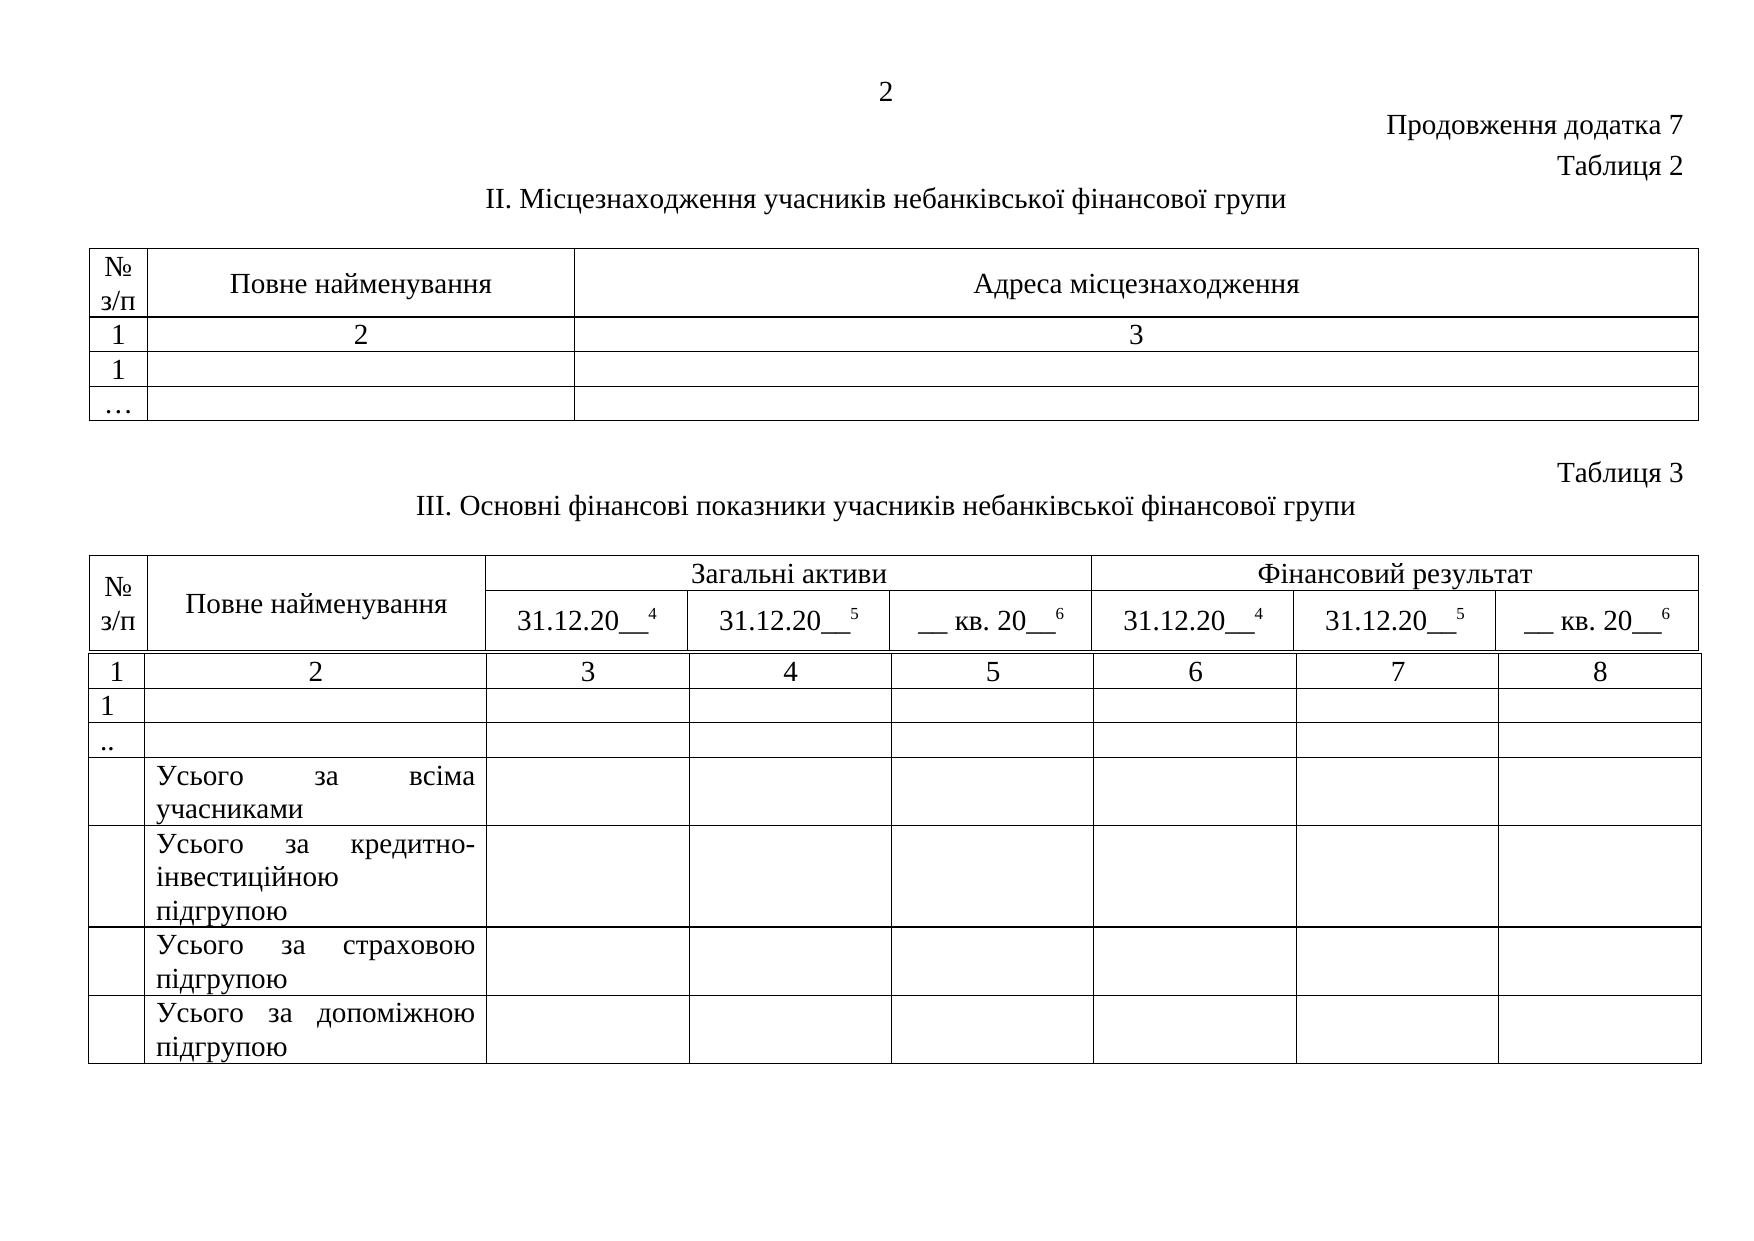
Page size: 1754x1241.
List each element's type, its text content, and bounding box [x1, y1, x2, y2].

text Таблиця 2 [88, 148, 1683, 181]
text ІІІ. Основні фінансові показники учасників небанківської фінансової групи [88, 488, 1683, 522]
table_cell [89, 758, 144, 825]
table_cell 3 [575, 318, 1698, 351]
table_header № з/п [90, 556, 147, 649]
table_header 8 [1499, 654, 1701, 687]
table_cell Усього за кредитно-інвестиційною підгрупою [145, 826, 486, 926]
table_cell __ кв. 20__6 [1496, 591, 1698, 649]
table_cell [148, 387, 574, 420]
table_header 1 [89, 654, 144, 687]
table_cell [487, 826, 689, 926]
table_cell [1297, 928, 1498, 994]
table_cell [1499, 996, 1701, 1063]
table_cell [1094, 928, 1296, 994]
table_cell 1 [89, 689, 144, 722]
table_cell [89, 928, 144, 994]
table_cell [1297, 689, 1498, 722]
table_cell [892, 689, 1093, 722]
table_cell … [90, 387, 147, 420]
table_cell [1297, 723, 1498, 757]
table_cell [892, 826, 1093, 926]
table_cell [487, 689, 689, 722]
table_header 2 [145, 654, 486, 687]
table_cell Усього за всіма учасниками [145, 758, 486, 825]
table_cell [89, 826, 144, 926]
table_cell [487, 928, 689, 994]
table_cell [145, 723, 486, 757]
table_header 6 [1094, 654, 1296, 687]
table_cell [1499, 758, 1701, 825]
table_cell [892, 996, 1093, 1063]
table_cell [690, 928, 891, 994]
table_header Повне найменування [148, 249, 574, 316]
table_cell .. [89, 723, 144, 757]
table_cell __ кв. 20__6 [890, 591, 1091, 649]
table_cell [1094, 826, 1296, 926]
table_cell [690, 996, 891, 1063]
text Таблиця 3 [88, 455, 1683, 488]
table_cell 1 [90, 318, 147, 351]
table_cell [487, 758, 689, 825]
table_cell [89, 996, 144, 1063]
table_cell [690, 723, 891, 757]
table_cell [1499, 826, 1701, 926]
text ІІ. Місцезнаходження учасників небанківської фінансової групи [88, 181, 1683, 215]
table_header 4 [690, 654, 891, 687]
table_cell 1 [90, 352, 147, 386]
table_cell 2 [148, 318, 574, 351]
table_cell Усього за страховою підгрупою [145, 928, 486, 994]
table_header Фінансовий результат [1092, 556, 1698, 590]
table_cell [1297, 826, 1498, 926]
table_cell 31.12.20__4 [486, 591, 687, 649]
table_cell [1499, 689, 1701, 722]
table_cell [892, 723, 1093, 757]
table_cell [1094, 996, 1296, 1063]
table_cell [892, 758, 1093, 825]
table_cell 31.12.20__5 [1294, 591, 1495, 649]
table_cell [1094, 758, 1296, 825]
table_header 7 [1297, 654, 1498, 687]
table_cell [690, 826, 891, 926]
table_cell [1499, 723, 1701, 757]
table_cell [690, 689, 891, 722]
table_cell [1094, 689, 1296, 722]
table_cell [148, 352, 574, 386]
table_cell [1499, 928, 1701, 994]
table_header Адреса місцезнаходження [575, 249, 1698, 316]
table_header 3 [487, 654, 689, 687]
table_cell [575, 387, 1698, 420]
table_cell [1297, 758, 1498, 825]
table_cell [145, 689, 486, 722]
table_cell [892, 928, 1093, 994]
table_header № з/п [90, 249, 147, 316]
table_cell Усього за допоміжною підгрупою [145, 996, 486, 1063]
table_cell 31.12.20__5 [688, 591, 889, 649]
table_cell [690, 758, 891, 825]
table_header 5 [892, 654, 1093, 687]
table_cell [1297, 996, 1498, 1063]
table_cell [1094, 723, 1296, 757]
table_cell [487, 996, 689, 1063]
table_header Загальні активи [486, 556, 1091, 590]
table_cell [575, 352, 1698, 386]
table_header Повне найменування [148, 556, 485, 649]
table_cell 31.12.20__4 [1092, 591, 1293, 649]
table_cell [487, 723, 689, 757]
